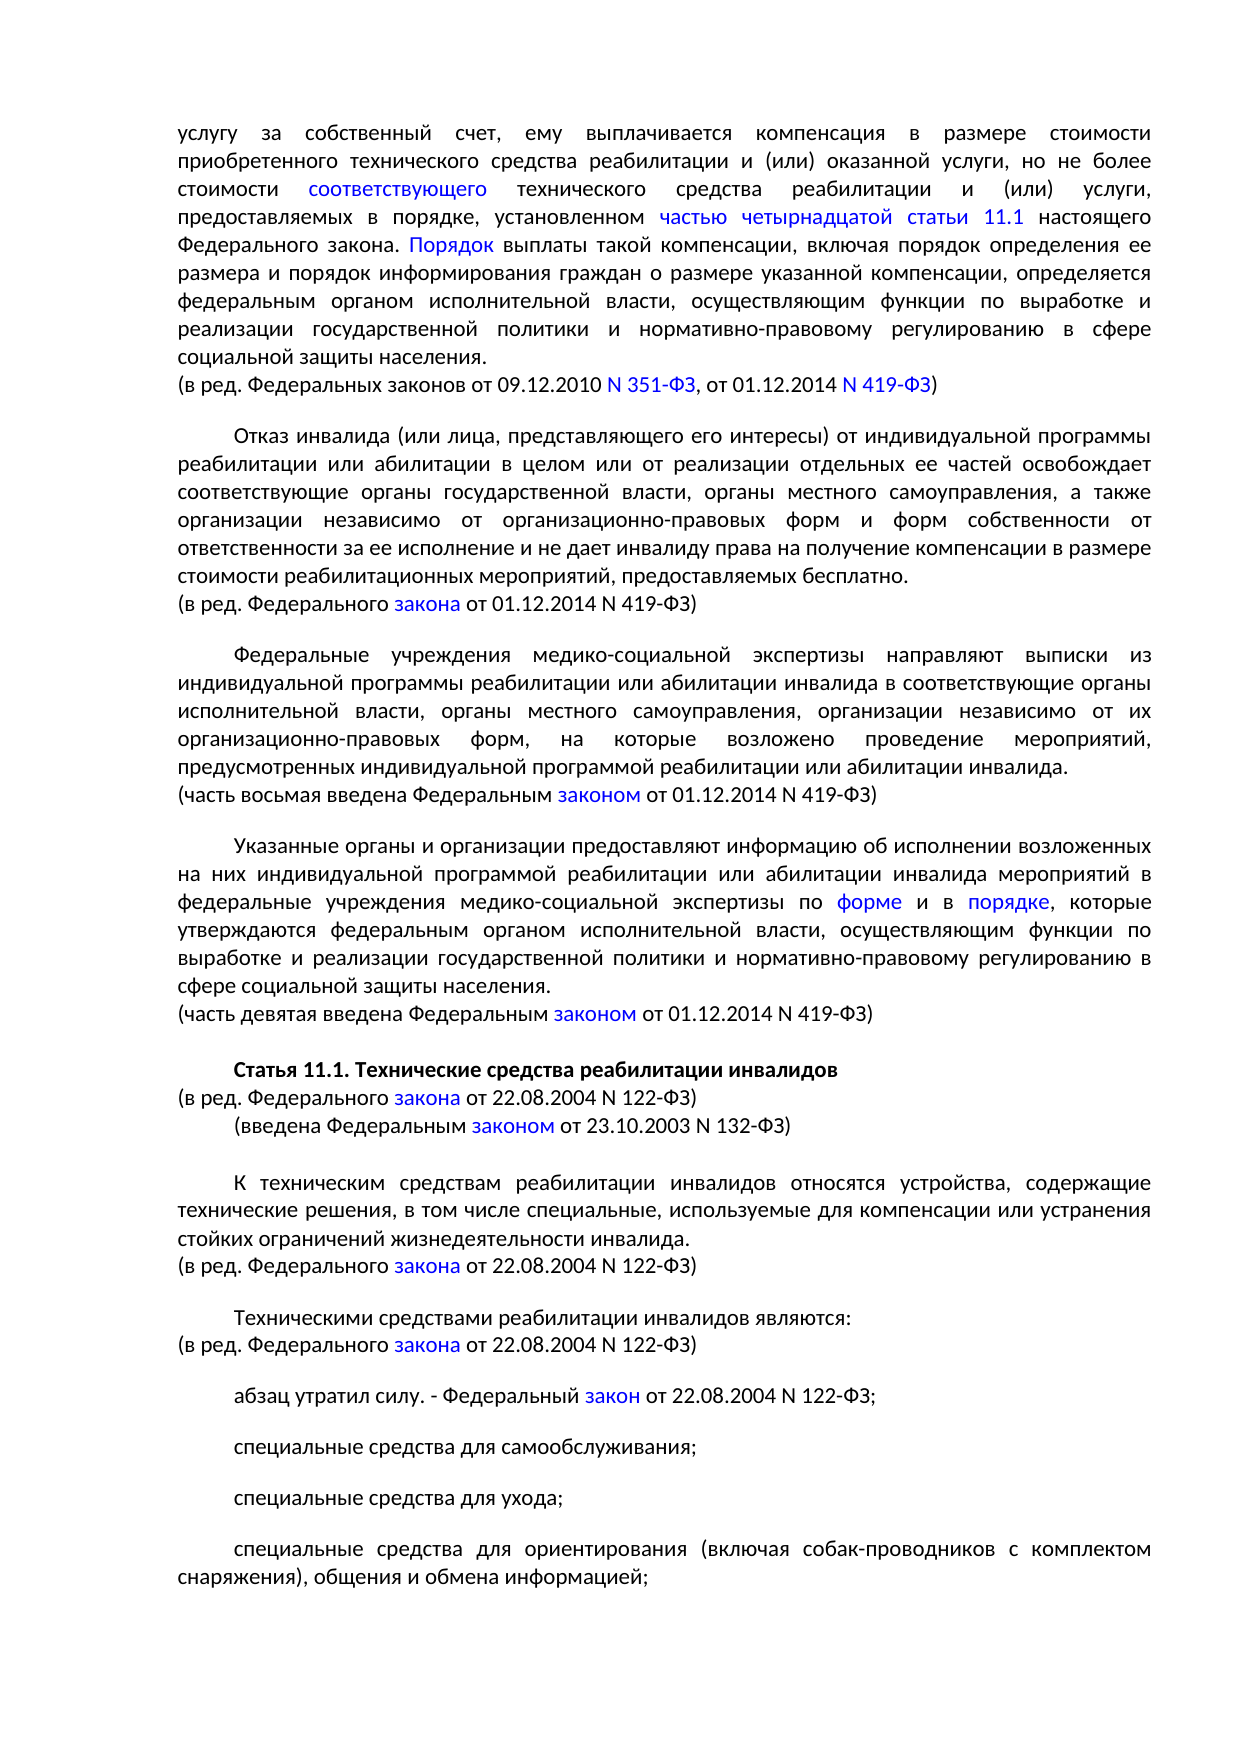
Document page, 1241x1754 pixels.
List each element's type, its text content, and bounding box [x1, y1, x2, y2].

text (в ред. Федеральных законов от 09.12.2010 N 351-ФЗ, от 01.12.2014 N 419-ФЗ) [177, 370, 1152, 398]
text (часть девятая введена Федеральным законом от 01.12.2014 N 419-ФЗ) [177, 999, 1152, 1027]
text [177, 118, 1152, 370]
text (в ред. Федерального закона от 22.08.2004 N 122-ФЗ) [177, 1083, 1152, 1112]
text (введена Федеральным законом от 23.10.2003 N 132-ФЗ) [177, 1112, 1152, 1139]
text (в ред. Федерального закона от 22.08.2004 N 122-ФЗ) [177, 1331, 1152, 1359]
text специальные средства для ориентирования (включая собак-проводников с комплектом снаряжения), общения и обмена информацией; [177, 1534, 1152, 1590]
text специальные средства для ухода; [177, 1483, 1152, 1511]
text К техническим средствам реабилитации инвалидов относятся устройства, содержащие технические решения, в том числе специальные, используемые для компенсации или устранения стойких ограничений жизнедеятельности инвалида. [177, 1168, 1152, 1252]
text специальные средства для самообслуживания; [177, 1432, 1152, 1461]
text Федеральные учреждения медико-социальной экспертизы направляют выписки из индивидуальной программы реабилитации или абилитации инвалида в соответствующие органы исполнительной власти, органы местного самоуправления, организации независимо от их организационно-правовых форм, на которые возложено проведение мероприятий, предусмотренных индивидуальной программой реабилитации или абилитации инвалида. [177, 640, 1152, 780]
text Техническими средствами реабилитации инвалидов являются: [177, 1303, 1152, 1331]
text абзац утратил силу. - Федеральный закон от 22.08.2004 N 122-ФЗ; [177, 1382, 1152, 1409]
text (часть восьмая введена Федеральным законом от 01.12.2014 N 419-ФЗ) [177, 780, 1152, 808]
text (в ред. Федерального закона от 01.12.2014 N 419-ФЗ) [177, 589, 1152, 617]
title Статья 11.1. Технические средства реабилитации инвалидов [177, 1056, 1152, 1083]
text Указанные органы и организации предоставляют информацию об исполнении возложенных на них индивидуальной программой реабилитации или абилитации инвалида мероприятий в федеральные учреждения медико-социальной экспертизы по форме и в порядке, которые утверждаются федеральным органом исполнительной власти, осуществляющим функции по выработке и реализации государственной политики и нормативно-правовому регулированию в сфере социальной защиты населения. [177, 831, 1152, 999]
text Отказ инвалида (или лица, представляющего его интересы) от индивидуальной программы реабилитации или абилитации в целом или от реализации отдельных ее частей освобождает соответствующие органы государственной власти, органы местного самоуправления, а также организации независимо от организационно-правовых форм и форм собственности от ответственности за ее исполнение и не дает инвалиду права на получение компенсации в размере стоимости реабилитационных мероприятий, предоставляемых бесплатно. [177, 421, 1152, 589]
text (в ред. Федерального закона от 22.08.2004 N 122-ФЗ) [177, 1252, 1152, 1280]
